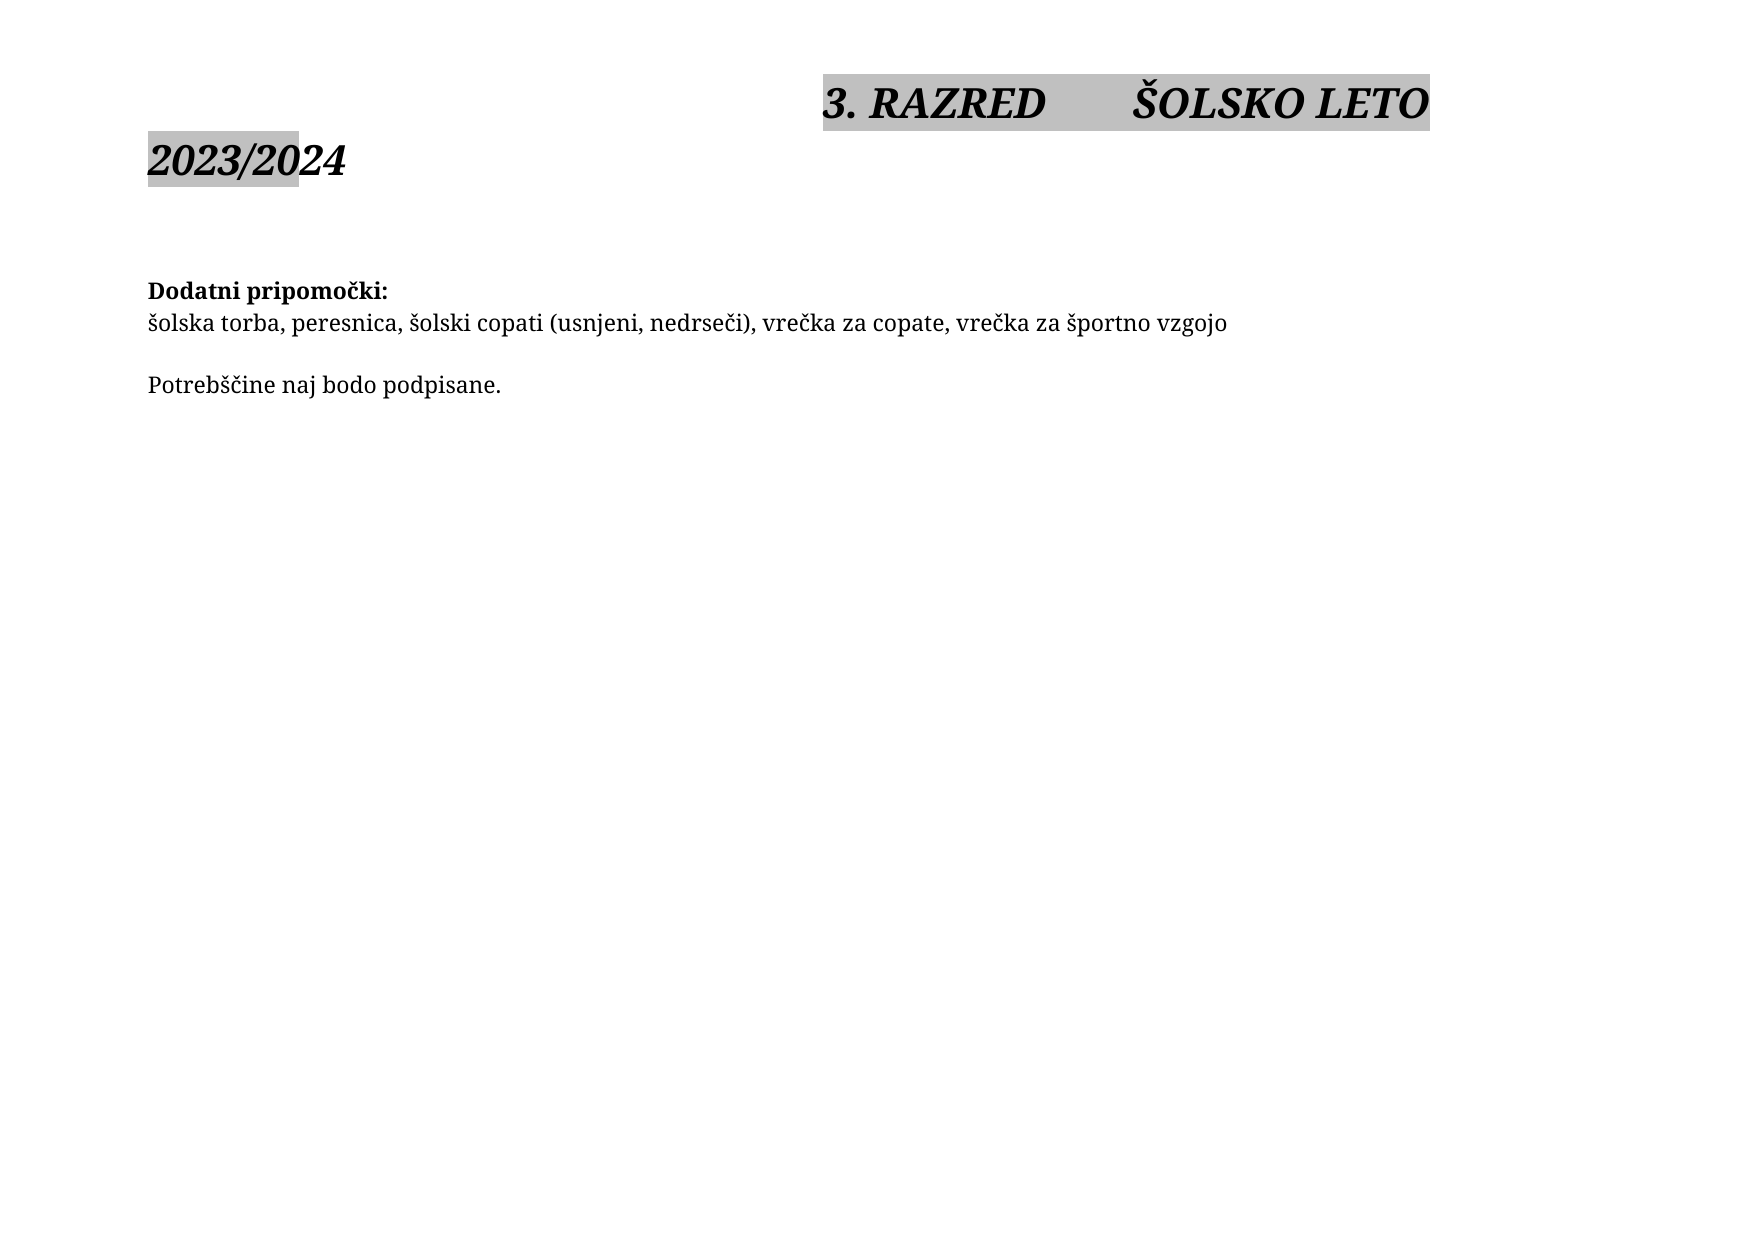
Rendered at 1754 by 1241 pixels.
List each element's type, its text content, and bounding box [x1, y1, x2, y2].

text Dodatni pripomočki: [148, 275, 1606, 307]
text šolska torba, peresnica, šolski copati (usnjeni, nedrseči), vrečka za copate, vrečka za športno vzgojo [148, 307, 1606, 338]
text Potrebščine naj bodo podpisane. [148, 369, 1606, 400]
